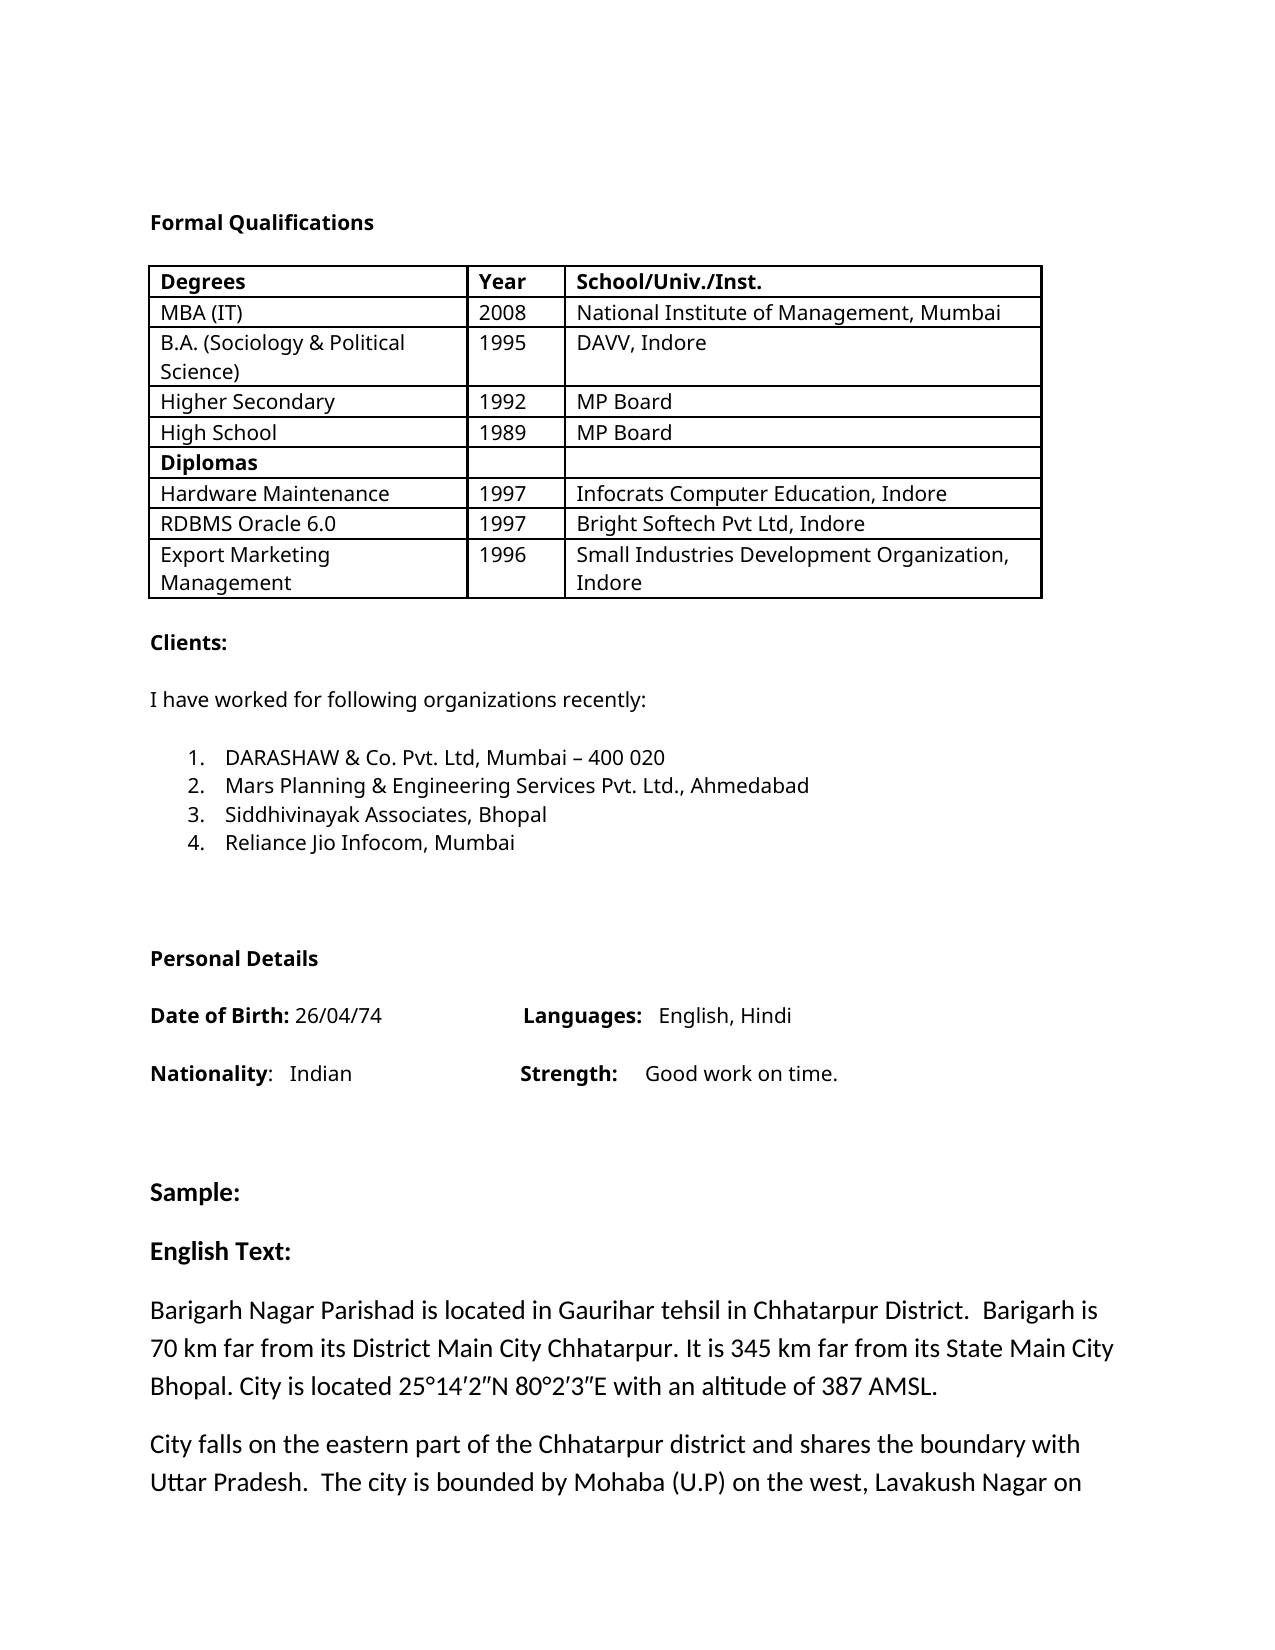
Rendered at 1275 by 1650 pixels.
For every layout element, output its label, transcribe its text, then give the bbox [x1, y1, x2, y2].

table_cell Small Industries Development Organization, Indore [566, 540, 1040, 597]
table_cell B.A. (Sociology & Political Science) [150, 328, 466, 385]
table_cell National Institute of Management, Mumbai [566, 298, 1040, 326]
table_cell MP Board [566, 387, 1040, 416]
text Clients: [150, 628, 1125, 656]
table_cell MBA (IT) [150, 298, 466, 326]
table_cell 2008 [469, 298, 564, 326]
list DARASHAW & Co. Pvt. Ltd, Mumbai – 400 020 [187, 743, 1125, 772]
table_cell [566, 448, 1040, 477]
table_cell [469, 448, 564, 477]
table_cell Infocrats Computer Education, Indore [566, 479, 1040, 507]
table_cell 1989 [469, 418, 564, 446]
text Sample: [150, 1175, 1125, 1208]
table_header Degrees [150, 267, 466, 296]
text English Text: [150, 1234, 1125, 1267]
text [150, 1427, 1125, 1498]
list Siddhivinayak Associates, Bhopal [187, 800, 1125, 828]
table_cell Bright Softech Pvt Ltd, Indore [566, 509, 1040, 538]
table_cell Export Marketing Management [150, 540, 466, 597]
table_cell 1996 [469, 540, 564, 597]
table_cell MP Board [566, 418, 1040, 446]
table_cell High School [150, 418, 466, 446]
table_cell Higher Secondary [150, 387, 466, 416]
text I have worked for following organizations recently: [150, 686, 1125, 714]
table_cell 1992 [469, 387, 564, 416]
table_cell 1997 [469, 509, 564, 538]
list Mars Planning & Engineering Services Pvt. Ltd., Ahmedabad [187, 772, 1125, 800]
list Reliance Jio Infocom, Mumbai [187, 828, 1125, 857]
table_header School/Univ./Inst. [566, 267, 1040, 296]
text Personal Details [150, 944, 1125, 972]
text Nationality: Indian Strength: Good work on time. [150, 1059, 1125, 1087]
table_cell DAVV, Indore [566, 328, 1040, 385]
table_cell Diplomas [150, 448, 466, 477]
table_header Year [469, 267, 564, 296]
table_cell Hardware Maintenance [150, 479, 466, 507]
text Date of Birth: 26/04/74 Languages: English, Hindi [150, 1001, 1125, 1030]
text Formal Qualifications [150, 208, 1125, 236]
table_cell RDBMS Oracle 6.0 [150, 509, 466, 538]
table_cell 1997 [469, 479, 564, 507]
table_cell 1995 [469, 328, 564, 385]
text Barigarh Nagar Parishad is located in Gaurihar tehsil in Chhatarpur District. Barigarh is 70 km far from its District Main City Chhatarpur. It is 345 km far from its State Main City Bhopal. City is located 25°14′2″N 80°2′3″E with an altitude of 387 AMSL. [150, 1293, 1125, 1402]
